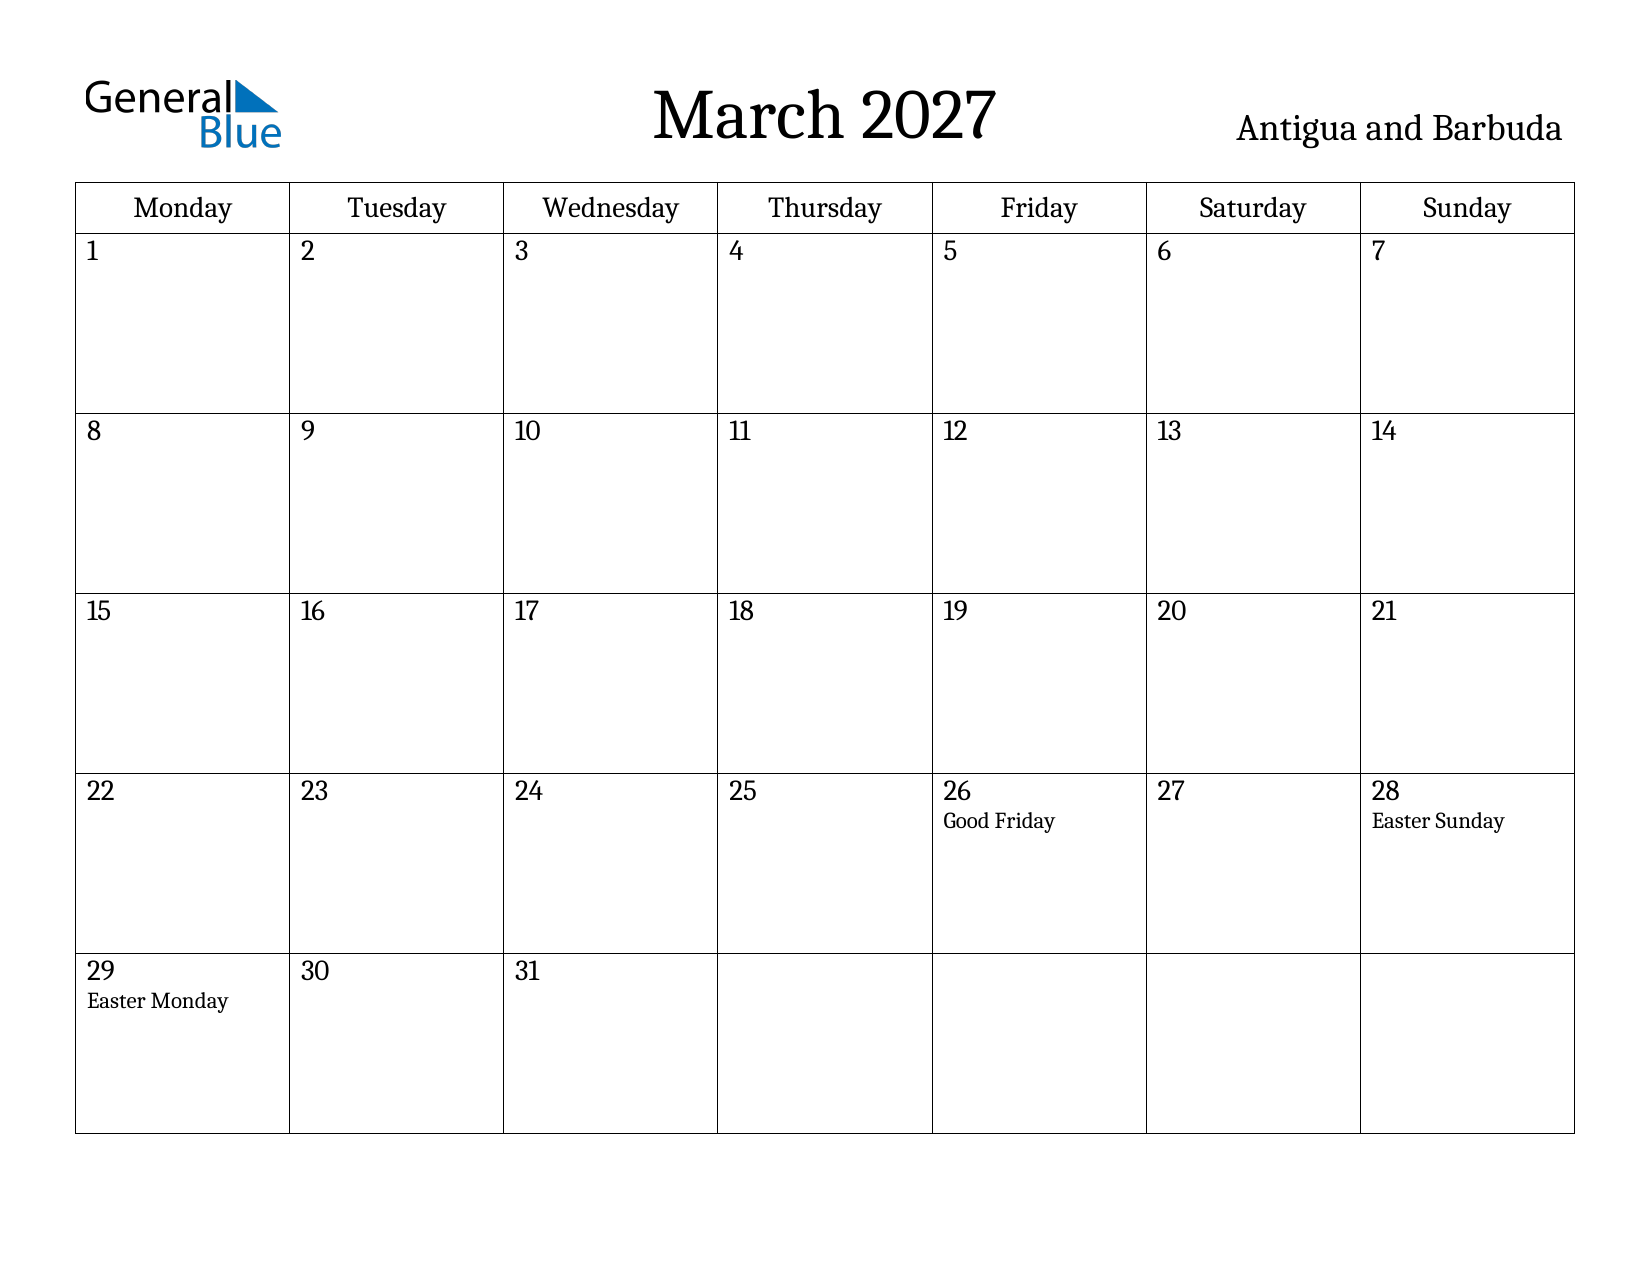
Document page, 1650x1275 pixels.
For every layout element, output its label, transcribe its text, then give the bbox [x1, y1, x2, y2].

table_cell 23 [290, 774, 503, 807]
table_cell Tuesday [290, 183, 503, 233]
table_cell [933, 627, 1146, 773]
table_cell [504, 808, 717, 953]
table_cell [76, 627, 289, 773]
table_header [76, 75, 503, 182]
table_cell [718, 627, 932, 773]
table_cell [1147, 448, 1360, 593]
table_cell [1147, 267, 1360, 413]
table_cell [933, 988, 1146, 1133]
table_cell 9 [290, 414, 503, 447]
table_cell Friday [933, 183, 1146, 233]
table_cell [1361, 954, 1574, 987]
table_cell 27 [1147, 774, 1360, 807]
table_cell [1147, 954, 1360, 987]
table_cell [718, 448, 932, 593]
table_cell [718, 954, 932, 987]
table_cell 14 [1361, 414, 1574, 447]
table_cell [290, 627, 503, 773]
table_cell [1361, 627, 1574, 773]
table_cell 8 [76, 414, 289, 447]
table_cell 5 [933, 234, 1146, 267]
table_cell [1361, 988, 1574, 1133]
table_cell Wednesday [504, 183, 717, 233]
table_cell [76, 267, 289, 413]
table_cell 20 [1147, 594, 1360, 627]
table_cell Monday [76, 183, 289, 233]
table_cell [1147, 988, 1360, 1133]
table_cell 17 [504, 594, 717, 627]
table_cell Thursday [718, 183, 932, 233]
table_cell [76, 808, 289, 953]
table_cell Easter Sunday [1361, 808, 1574, 953]
table_cell 18 [718, 594, 932, 627]
table_cell [718, 808, 932, 953]
table_cell 13 [1147, 414, 1360, 447]
table_cell Easter Monday [76, 988, 289, 1133]
table_cell 28 [1361, 774, 1574, 807]
table_cell 16 [290, 594, 503, 627]
table_cell 30 [290, 954, 503, 987]
table_cell 12 [933, 414, 1146, 447]
table_cell 29 [76, 954, 289, 987]
table_cell [933, 954, 1146, 987]
table_cell 25 [718, 774, 932, 807]
table_header Antigua and Barbuda [1146, 75, 1574, 182]
table_cell 22 [76, 774, 289, 807]
table_cell 15 [76, 594, 289, 627]
table_cell 19 [933, 594, 1146, 627]
table_cell [76, 448, 289, 593]
table_cell [1147, 627, 1360, 773]
table_cell Sunday [1361, 183, 1574, 233]
picture [86, 80, 281, 148]
table_cell [290, 267, 503, 413]
table_header March 2027 [504, 75, 1146, 182]
table_cell 21 [1361, 594, 1574, 627]
table_cell [504, 448, 717, 593]
table_cell 26 [933, 774, 1146, 807]
table_cell 31 [504, 954, 717, 987]
table_cell 4 [718, 234, 932, 267]
table_cell 10 [504, 414, 717, 447]
table_cell [504, 627, 717, 773]
table_cell [1361, 448, 1574, 593]
table_cell 1 [76, 234, 289, 267]
table_cell [933, 448, 1146, 593]
table_cell [504, 988, 717, 1133]
table_cell [1147, 808, 1360, 953]
table_cell [290, 988, 503, 1133]
table_cell [504, 267, 717, 413]
table_cell 2 [290, 234, 503, 267]
table_cell [1361, 267, 1574, 413]
table_cell 7 [1361, 234, 1574, 267]
table_cell 3 [504, 234, 717, 267]
table_cell [290, 808, 503, 953]
table_cell Saturday [1147, 183, 1360, 233]
table_cell 6 [1147, 234, 1360, 267]
table_cell Good Friday [933, 808, 1146, 953]
table_cell 24 [504, 774, 717, 807]
table_cell [718, 267, 932, 413]
table_cell 11 [718, 414, 932, 447]
table_cell [933, 267, 1146, 413]
table_cell [290, 448, 503, 593]
table_cell [718, 988, 932, 1133]
